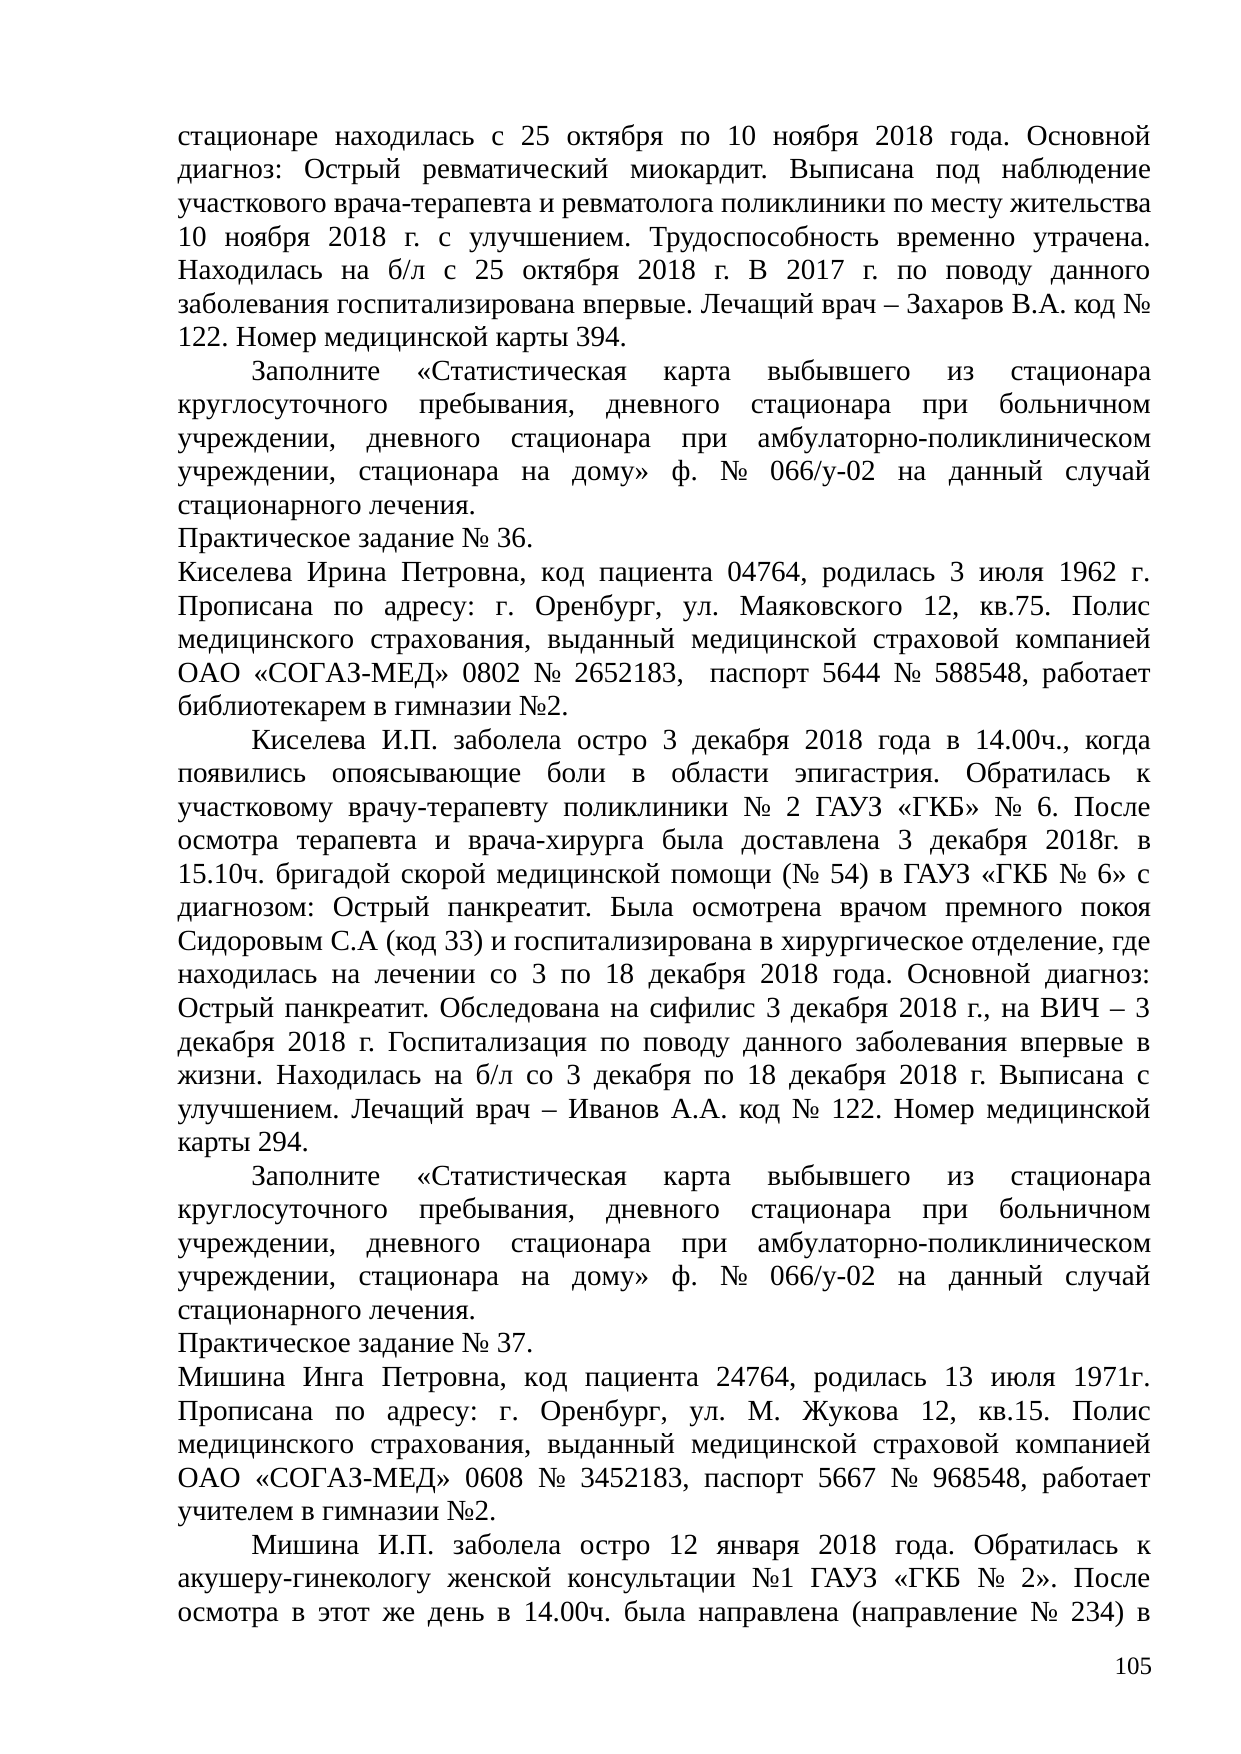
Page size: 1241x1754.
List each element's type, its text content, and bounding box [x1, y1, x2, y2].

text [177, 118, 1152, 353]
text Мишина Инга Петровна, код пациента 24764, родилась 13 июля 1971г. Прописана по адресу: г. Оренбург, ул. М. Жукова 12, кв.15. Полис медицинского страхования, выданный медицинской страховой компанией ОАО «СОГАЗ-МЕД» 0608 № 3452183, паспорт 5667 № 968548, работает учителем в гимназии №2. [177, 1359, 1152, 1527]
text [177, 1527, 1152, 1627]
list Практическое задание № 36. [177, 521, 1152, 554]
text Киселева Ирина Петровна, код пациента 04764, родилась 3 июля 1962 г. Прописана по адресу: г. Оренбург, ул. Маяковского 12, кв.75. Полис медицинского страхования, выданный медицинской страховой компанией ОАО «СОГАЗ-МЕД» 0802 № 2652183, паспорт 5644 № 588548, работает библиотекарем в гимназии №2. [177, 554, 1152, 722]
list Практическое задание № 37. [177, 1326, 1152, 1359]
text Киселева И.П. заболела остро 3 декабря 2018 года в 14.00ч., когда появились опоясывающие боли в области эпигастрия. Обратилась к участковому врачу-терапевту поликлиники № 2 ГАУЗ «ГКБ» № 6. После осмотра терапевта и врача-хирурга была доставлена 3 декабря 2018г. в 15.10ч. бригадой скорой медицинской помощи (№ 54) в ГАУЗ «ГКБ № 6» с диагнозом: Острый панкреатит. Была осмотрена врачом премного покоя Сидоровым С.А (код 33) и госпитализирована в хирургическое отделение, где находилась на лечении со 3 по 18 декабря 2018 года. Основной диагноз: Острый панкреатит. Обследована на сифилис 3 декабря 2018 г., на ВИЧ – 3 декабря 2018 г. Госпитализация по поводу данного заболевания впервые в жизни. Находилась на б/л со 3 декабря по 18 декабря 2018 г. Выписана с улучшением. Лечащий врач – Иванов А.А. код № 122. Номер медицинской карты 294. [177, 722, 1152, 1158]
